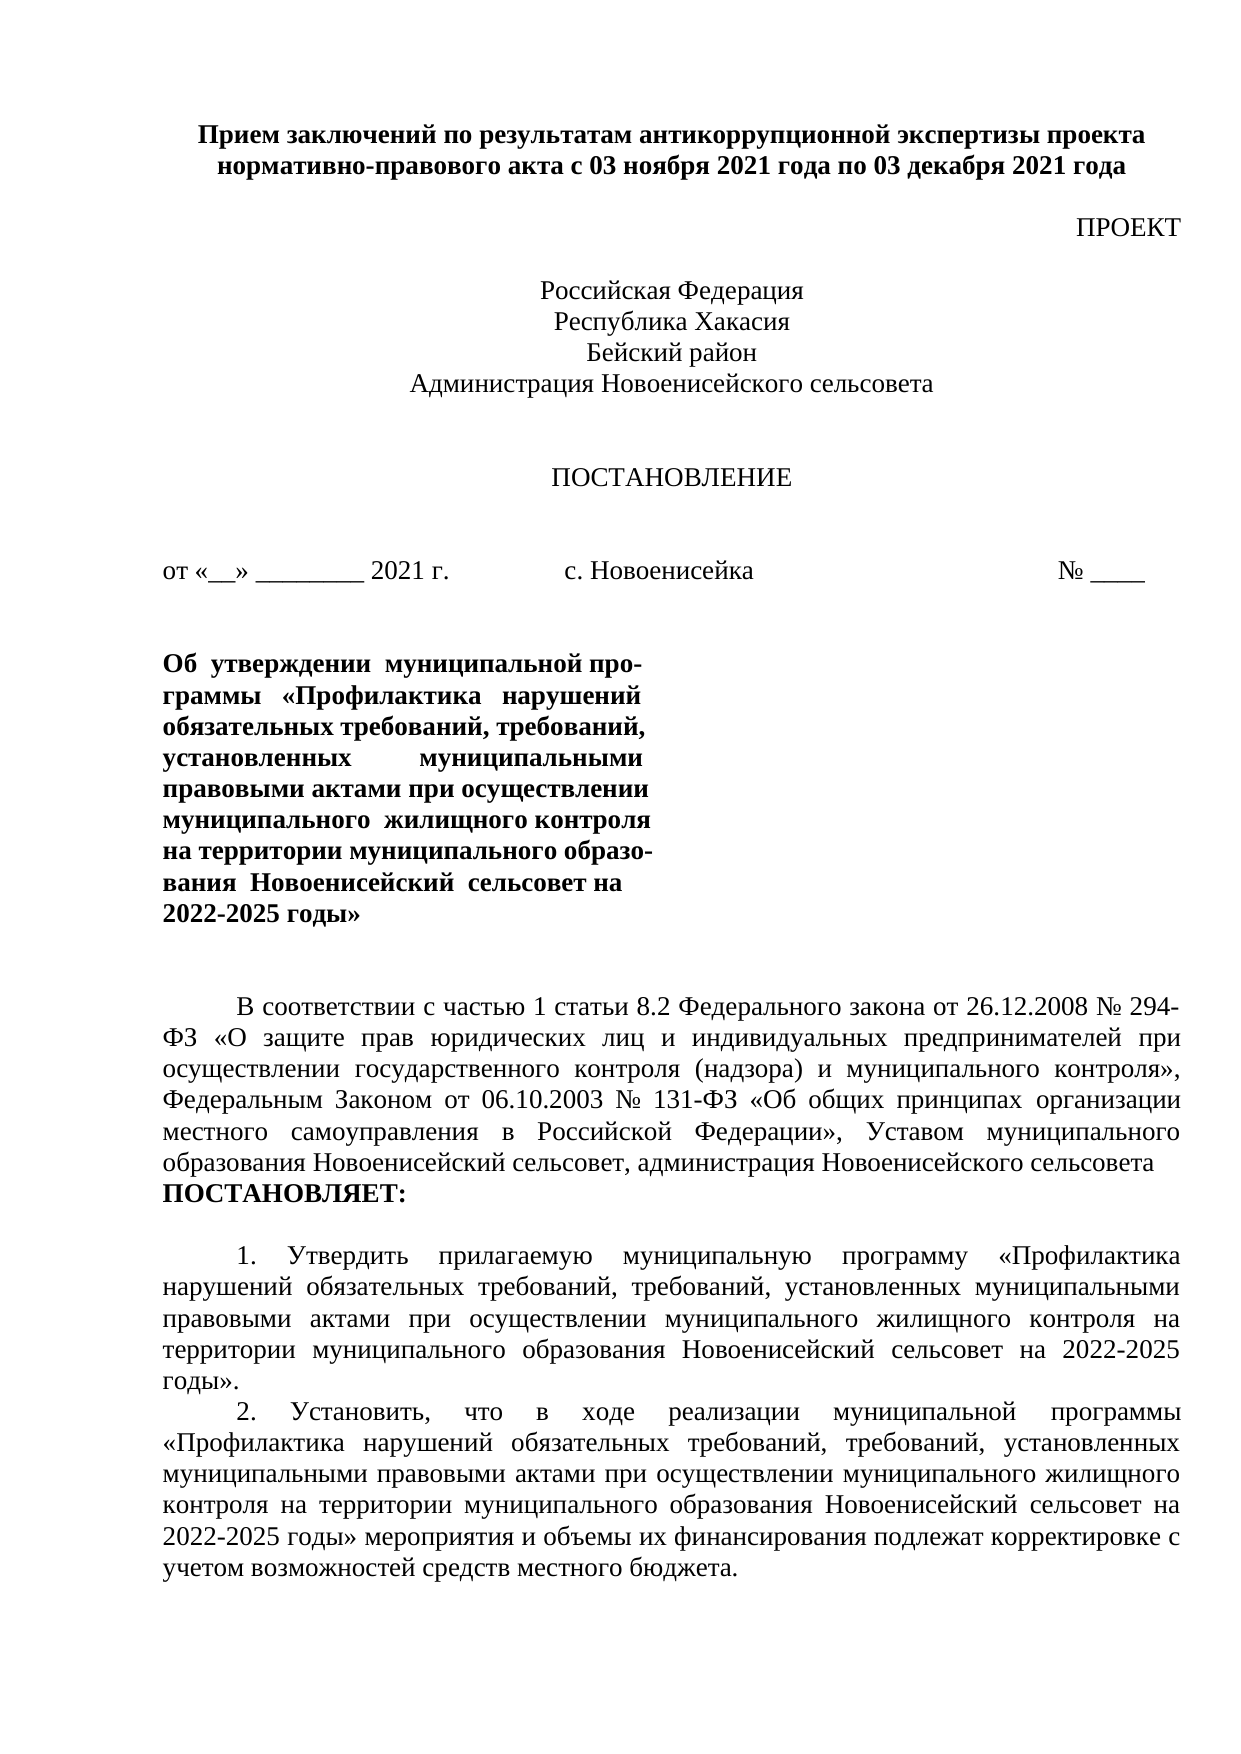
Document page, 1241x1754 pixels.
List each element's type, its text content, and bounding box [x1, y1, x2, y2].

text Об утверждении муниципальной про- [162, 648, 1181, 679]
text вания Новоенисейский сельсовет на [162, 866, 1181, 897]
text муниципального жилищного контроля [162, 803, 1181, 834]
text Бейский район [162, 336, 1181, 367]
text на территории муниципального образо- [162, 834, 1181, 866]
text установленных муниципальными [162, 741, 1181, 772]
text Администрация Новоенисейского сельсовета [162, 367, 1181, 398]
text Прием заключений по результатам антикоррупционной экспертизы проекта нормативно-правового акта с 03 ноября 2021 года по 03 декабря 2021 года [162, 118, 1181, 180]
text В соответствии с частью 1 статьи 8.2 Федерального закона от 26.12.2008 № 294-ФЗ «О защите прав юридических лиц и индивидуальных предпринимателей при осуществлении государственного контроля (надзора) и муниципального контроля», Федеральным Законом от 06.10.2003 № 131-ФЗ «Об общих принципах организации местного самоуправления в Российской Федерации», Уставом муниципального образования Новоенисейский сельсовет, администрация Новоенисейского сельсовета [162, 990, 1181, 1177]
text ПОСТАНОВЛЯЕТ: [162, 1177, 1181, 1208]
text от «__» ________ 2021 г. с. Новоенисейка № ____ [162, 554, 1181, 585]
text Республика Хакасия [162, 305, 1181, 336]
text правовыми актами при осуществлении [162, 772, 1181, 803]
text ПРОЕКТ [162, 212, 1181, 243]
text граммы «Профилактика нарушений [162, 679, 1181, 710]
text Российская Федерация [162, 274, 1181, 305]
text 2. Установить, что в ходе реализации муниципальной программы «Профилактика нарушений обязательных требований, требований, установленных муниципальными правовыми актами при осуществлении муниципального жилищного контроля на территории муниципального образования Новоенисейский сельсовет на 2022-2025 годы» мероприятия и объемы их финансирования подлежат корректировке с учетом возможностей средств местного бюджета. [162, 1395, 1181, 1582]
text 2022-2025 годы» [162, 897, 1181, 928]
text ПОСТАНОВЛЕНИЕ [162, 461, 1181, 492]
text 1. Утвердить прилагаемую муниципальную программу «Профилактика нарушений обязательных требований, требований, установленных муниципальными правовыми актами при осуществлении муниципального жилищного контроля на территории муниципального образования Новоенисейский сельсовет на 2022-2025 годы». [162, 1239, 1181, 1395]
text обязательных требований, требований, [162, 710, 1181, 741]
